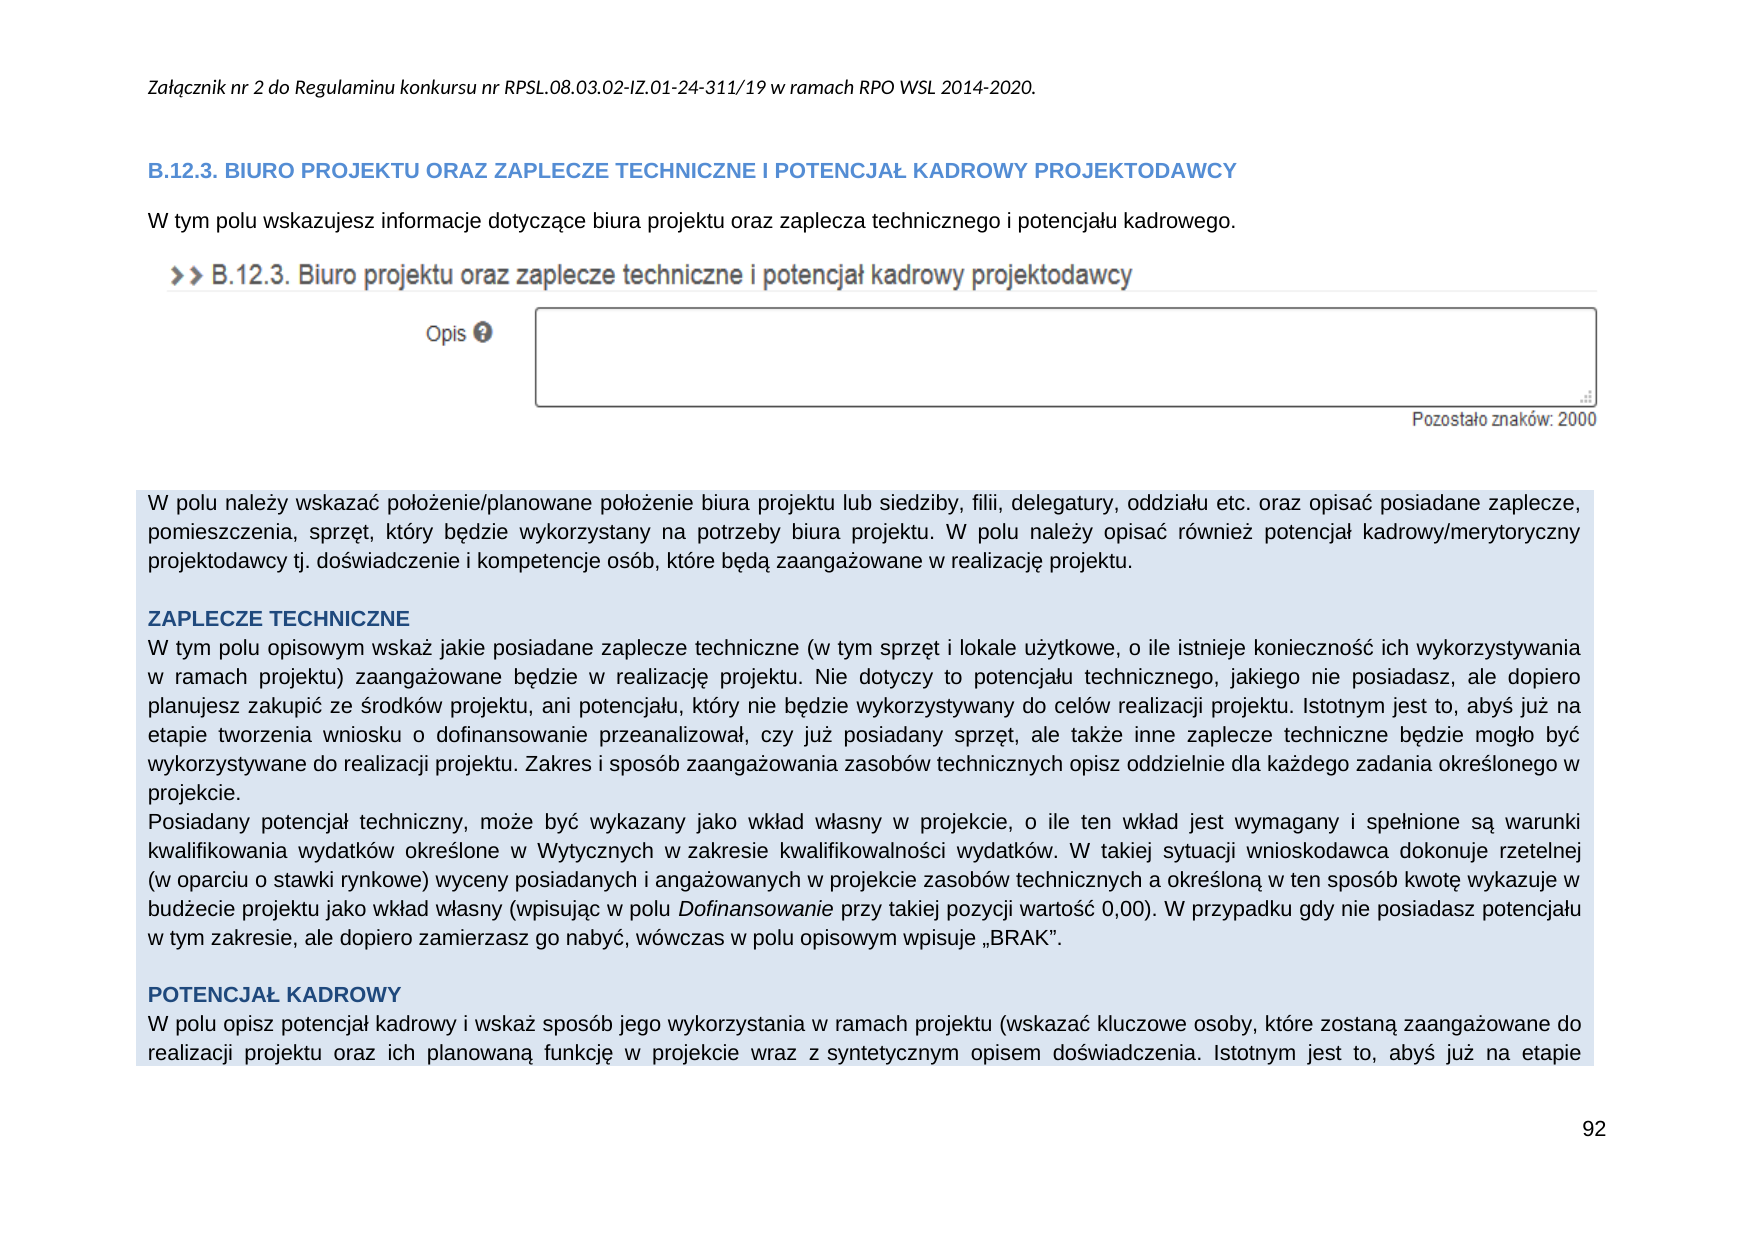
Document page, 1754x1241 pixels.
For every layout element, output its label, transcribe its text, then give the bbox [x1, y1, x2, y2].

text W tym polu wskazujesz informacje dotyczące biura projektu oraz zaplecza technicznego i potencjału kadrowego. [148, 208, 1606, 233]
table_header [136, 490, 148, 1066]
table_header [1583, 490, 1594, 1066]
picture [147, 236, 1610, 466]
text B.12.3. Biuro projektu oraz zaplecze techniczne i potencjał kadrowy projektodawcy [148, 158, 1606, 183]
